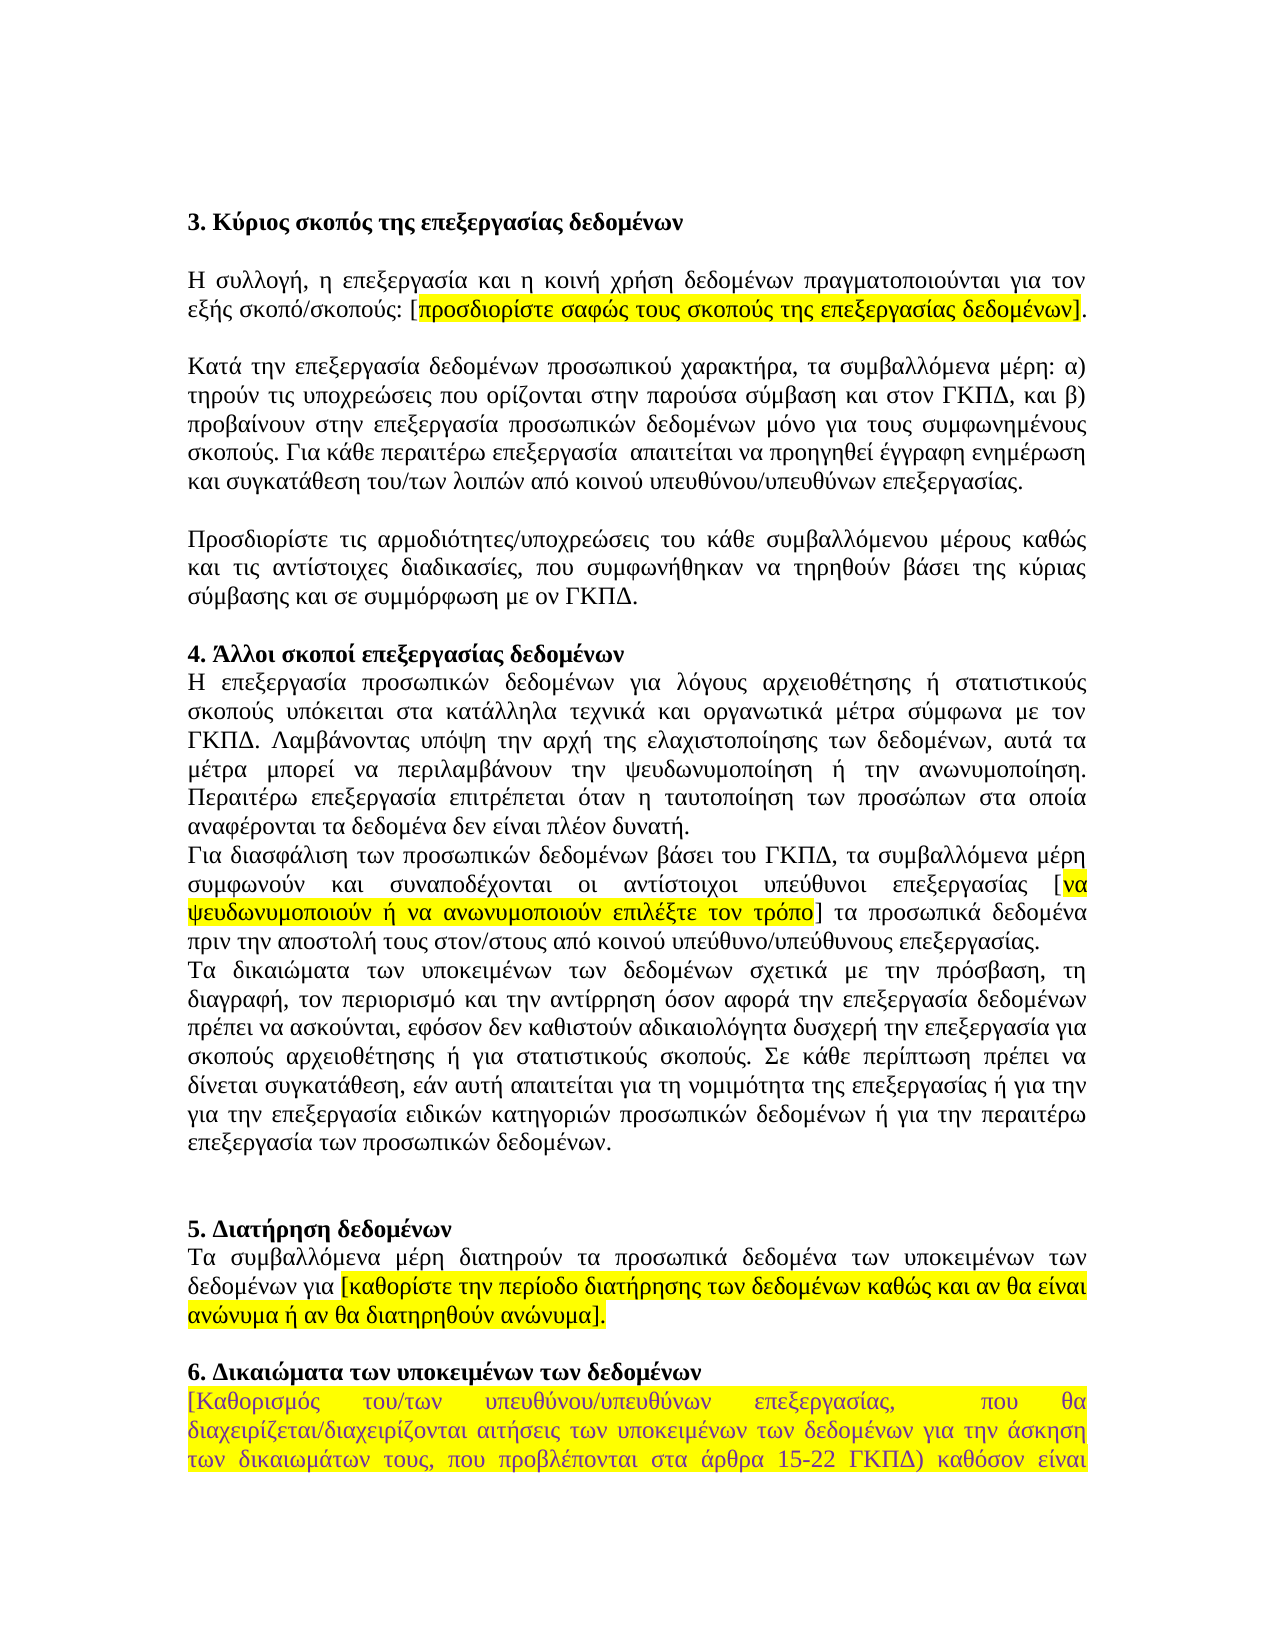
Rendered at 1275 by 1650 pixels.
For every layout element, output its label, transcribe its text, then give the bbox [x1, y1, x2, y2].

text Η επεξεργασία προσωπικών δεδομένων για λόγους αρχειοθέτησης ή στατιστικούς σκοπούς υπόκειται στα κατάλληλα τεχνικά και οργανωτικά μέτρα σύμφωνα με τον ΓΚΠΔ. Λαμβάνοντας υπόψη την αρχή της ελαχιστοποίησης των δεδομένων, αυτά τα μέτρα μπορεί να περιλαμβάνουν την ψευδωνυμοποίηση ή την ανωνυμοποίηση. Περαιτέρω επεξεργασία επιτρέπεται όταν η ταυτοποίηση των προσώπων στα οποία αναφέρονται τα δεδομένα δεν είναι πλέον δυνατή. [187, 667, 1087, 840]
text 3. Κύριος σκοπός της επεξεργασίας δεδομένων [187, 150, 1087, 236]
text Η συλλογή, η επεξεργασία και η κοινή χρήση δεδομένων πραγματοποιούνται για τον εξής σκοπό/σκοπούς: [προσδιορίστε σαφώς τους σκοπούς της επεξεργασίας δεδομένων]. Κατά την επεξεργασία δεδομένων προσωπικού χαρακτήρα, τα συμβαλλόμενα μέρη: α) τηρούν τις υποχρεώσεις που ορίζονται στην παρούσα σύμβαση και στον ΓΚΠΔ, και β) προβαίνουν στην επεξεργασία προσωπικών δεδομένων μόνο για τους συμφωνημένους σκοπούς. Για κάθε περαιτέρω επεξεργασία απαιτείται να προηγηθεί έγγραφη ενημέρωση και συγκατάθεση του/των λοιπών από κοινού υπευθύνου/υπευθύνων επεξεργασίας. [187, 236, 1087, 495]
text Τα συμβαλλόμενα μέρη διατηρούν τα προσωπικά δεδομένα των υποκειμένων των δεδομένων για [καθορίστε την περίοδο διατήρησης των δεδομένων καθώς και αν θα είναι ανώνυμα ή αν θα διατηρηθούν ανώνυμα]. [187, 1242, 1087, 1329]
text 5. Διατήρηση δεδομένων [187, 1156, 1087, 1242]
text 6. Δικαιώματα των υποκειμένων των δεδομένων [187, 1329, 1087, 1386]
text Για διασφάλιση των προσωπικών δεδομένων βάσει του ΓΚΠΔ, τα συμβαλλόμενα μέρη συμφωνούν και συναποδέχονται οι αντίστοιχοι υπεύθυνοι επεξεργασίας [να ψευδωνυμοποιούν ή να ανωνυμοποιούν επιλέξτε τον τρόπο] τα προσωπικά δεδομένα πριν την αποστολή τους στον/στους από κοινού υπεύθυνο/υπεύθυνους επεξεργασίας. [187, 840, 1087, 955]
text 4. Άλλοι σκοποί επεξεργασίας δεδομένων [187, 610, 1087, 667]
text Προσδιορίστε τις αρμοδιότητες/υποχρεώσεις του κάθε συμβαλλόμενου μέρους καθώς και τις αντίστοιχες διαδικασίες, που συμφωνήθηκαν να τηρηθούν βάσει της κύριας σύμβασης και σε συμμόρφωση με ον ΓΚΠΔ. [187, 524, 1087, 610]
text Τα δικαιώματα των υποκειμένων των δεδομένων σχετικά με την πρόσβαση, τη διαγραφή, τον περιορισμό και την αντίρρηση όσον αφορά την επεξεργασία δεδομένων πρέπει να ασκούνται, εφόσον δεν καθιστούν αδικαιολόγητα δυσχερή την επεξεργασία για σκοπούς αρχειοθέτησης ή για στατιστικούς σκοπούς. Σε κάθε περίπτωση πρέπει να δίνεται συγκατάθεση, εάν αυτή απαιτείται για τη νομιμότητα της επεξεργασίας ή για την για την επεξεργασία ειδικών κατηγοριών προσωπικών δεδομένων ή για την περαιτέρω επεξεργασία των προσωπικών δεδομένων. [187, 955, 1087, 1156]
